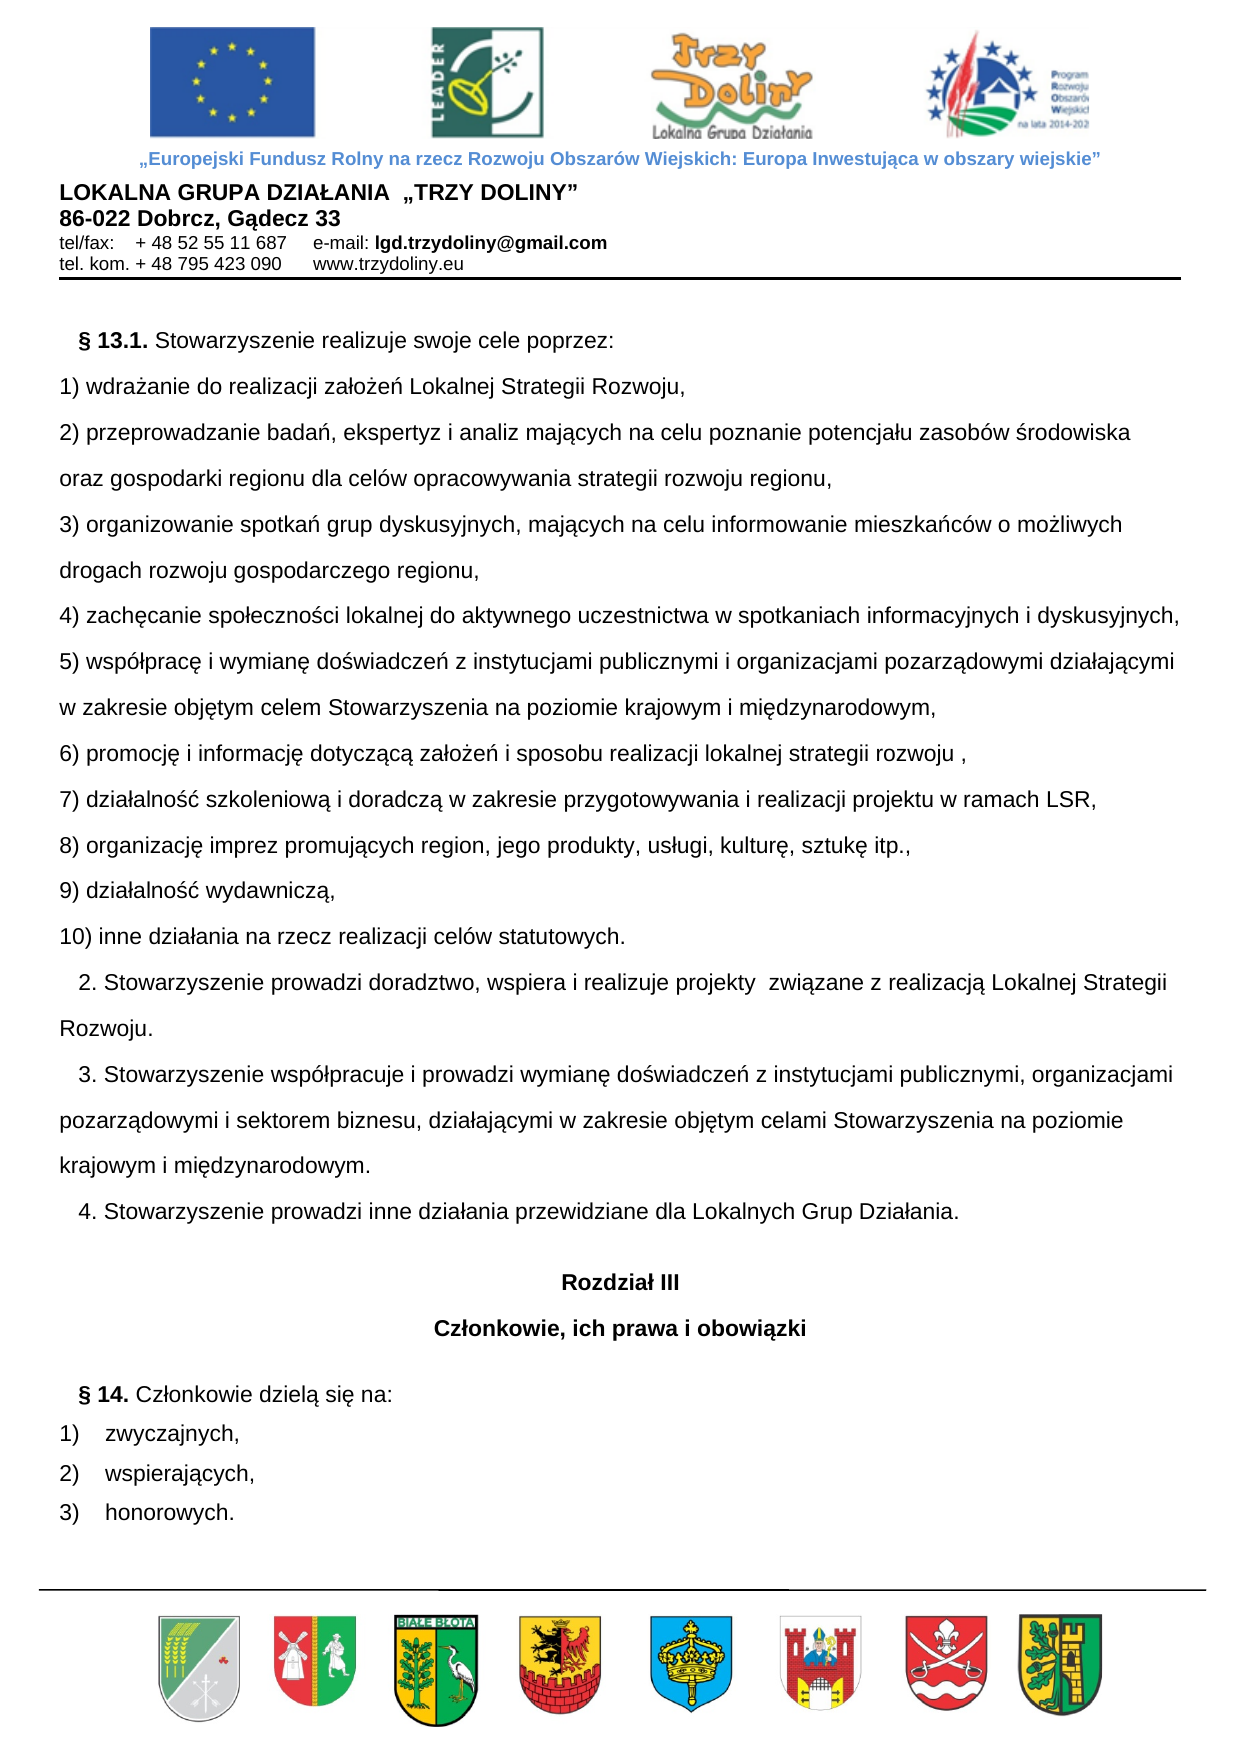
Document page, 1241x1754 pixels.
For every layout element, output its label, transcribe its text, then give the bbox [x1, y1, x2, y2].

picture [158, 1614, 1103, 1727]
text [59, 308, 1181, 1225]
text § 14. Członkowie dzielą się na: 1) zwyczajnych, 2) wspierających, 3) honorowych. [59, 1341, 1181, 1568]
text Rozdział III Członkowie, ich prawa i obowiązki [59, 1250, 1181, 1341]
picture [150, 27, 1091, 139]
